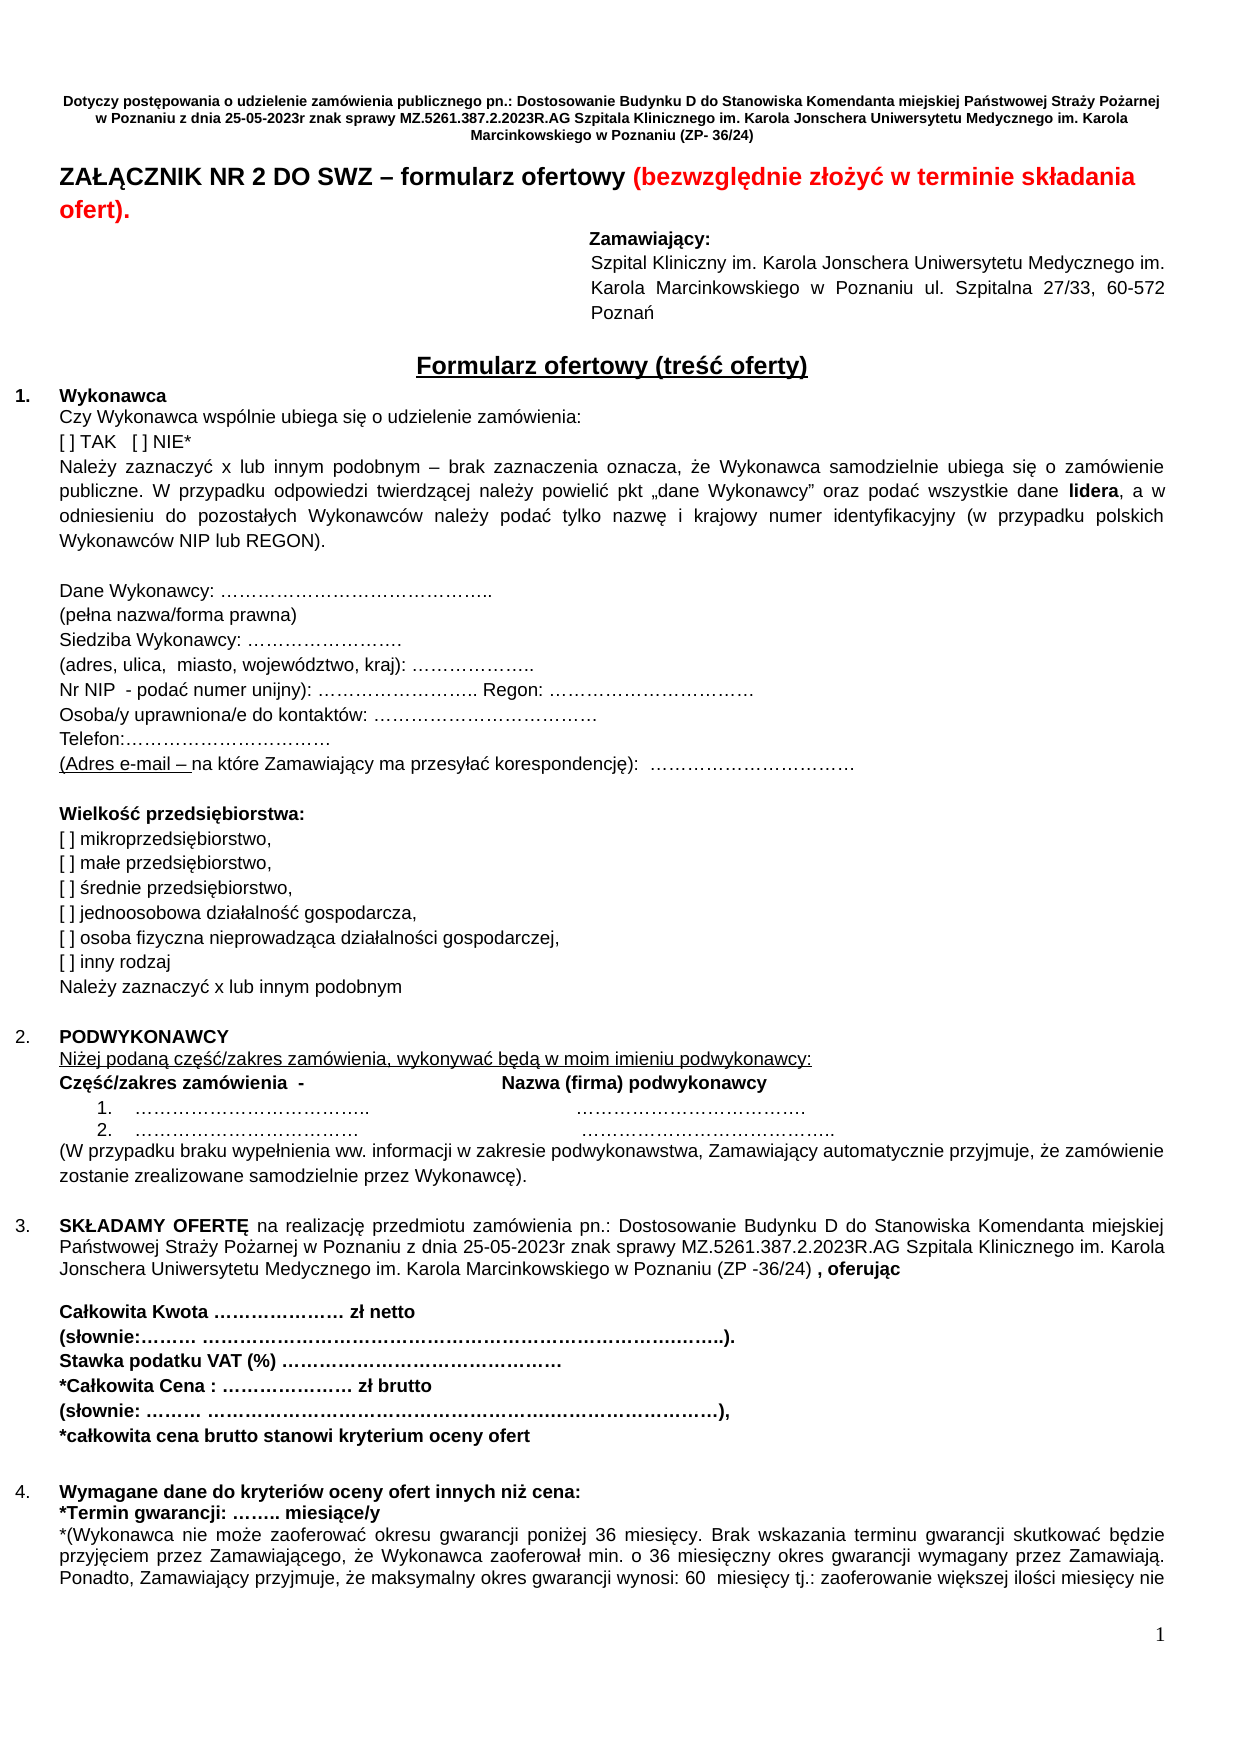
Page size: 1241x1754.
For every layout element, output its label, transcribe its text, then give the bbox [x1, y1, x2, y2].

text Nr NIP - podać numer unijny): …………………….. Regon: …………………………… [59, 679, 1165, 700]
text Osoba/y uprawniona/e do kontaktów: ……………………………… [59, 703, 1165, 725]
text Należy zaznaczyć x lub innym podobnym [59, 976, 1165, 998]
text Formularz ofertowy (treść oferty) [59, 351, 1165, 380]
text [ ] jednoosobowa działalność gospodarcza, [59, 902, 1165, 923]
text ofert). Zamawiający: [59, 195, 1165, 249]
text Niżej podaną część/zakres zamówienia, wykonywać będą w moim imieniu podwykonawcy: [59, 1047, 1165, 1069]
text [59, 1524, 1165, 1588]
text *Termin gwarancji: …….. miesiące/y [59, 1502, 1165, 1524]
list SKŁADAMY OFERTĘ na realizację przedmiotu zamówienia pn.: Dostosowanie Budynku D do Stanowiska Komendanta miejskiej Państwowej Straży Pożarnej w Poznaniu z dnia 25-05-2023r znak sprawy MZ.5261.387.2.2023R.AG Szpitala Klinicznego im. Karola Jonschera Uniwersytetu Medycznego im. Karola Marcinkowskiego w Poznaniu (ZP -36/24) , oferując [15, 1214, 1165, 1279]
text [ ] średnie przedsiębiorstwo, [59, 877, 1165, 898]
text Czy Wykonawca wspólnie ubiega się o udzielenie zamówienia: [59, 406, 1165, 427]
text Całkowita Kwota ………………… zł netto [59, 1301, 1165, 1322]
text [ ] mikroprzedsiębiorstwo, [59, 827, 1165, 849]
text Część/zakres zamówienia - Nazwa (firma) podwykonawcy [59, 1072, 1165, 1094]
text [ ] TAK [ ] NIE* [59, 431, 1165, 452]
text ZAŁĄCZNIK NR 2 DO SWZ – formularz ofertowy (bezwzględnie złożyć w terminie składania [59, 162, 1165, 191]
list Wykonawca [15, 384, 1165, 406]
text (słownie:……… ………………………………………………………………….……..). [59, 1325, 1165, 1347]
text *całkowita cena brutto stanowi kryterium oceny ofert [59, 1424, 1165, 1446]
list PODWYKONAWCY [15, 1026, 1165, 1047]
text [ ] osoba fizyczna nieprowadząca działalności gospodarczej, [59, 927, 1165, 948]
list ……………………………….. ………………………………. [97, 1097, 1165, 1118]
text (W przypadku braku wypełnienia ww. informacji w zakresie podwykonawstwa, Zamawiający automatycznie przyjmuje, że zamówienie zostanie zrealizowane samodzielnie przez Wykonawcę). [59, 1140, 1165, 1186]
text *Całkowita Cena : ………………… zł brutto [59, 1375, 1165, 1397]
text [ ] inny rodzaj [59, 951, 1165, 973]
text Dane Wykonawcy: …………………………………….. [59, 579, 1165, 601]
text [ ] małe przedsiębiorstwo, [59, 852, 1165, 874]
list ……………………………… ………………………………….. [97, 1118, 1165, 1140]
text (Adres e-mail – na które Zamawiający ma przesyłać korespondencję): …………………………… [59, 753, 1165, 774]
text (słownie: ……… ……………………………………………….………………………), [59, 1400, 1165, 1421]
text (pełna nazwa/forma prawna) [59, 604, 1165, 626]
text (adres, ulica, miasto, województwo, kraj): ……………….. [59, 654, 1165, 675]
text Siedziba Wykonawcy: ……………………. [59, 629, 1165, 651]
text Należy zaznaczyć x lub innym podobnym – brak zaznaczenia oznacza, że Wykonawca samodzielnie ubiega się o zamówienie publiczne. W przypadku odpowiedzi twierdzącej należy powielić pkt „dane Wykonawcy” oraz podać wszystkie dane lidera, a w odniesieniu do pozostałych Wykonawców należy podać tylko nazwę i krajowy numer identyfikacyjny (w przypadku polskich Wykonawców NIP lub REGON). [59, 456, 1165, 551]
text Telefon:…………………………… [59, 728, 1165, 750]
text Szpital Kliniczny im. Karola Jonschera Uniwersytetu Medycznego im. Karola Marcinkowskiego w Poznaniu ul. Szpitalna 27/33, 60-572 Poznań [591, 252, 1165, 323]
list Wymagane dane do kryteriów oceny ofert innych niż cena: [15, 1481, 1165, 1502]
text Wielkość przedsiębiorstwa: [59, 803, 1165, 824]
text Stawka podatku VAT (%) ……………………………………… [59, 1350, 1165, 1372]
